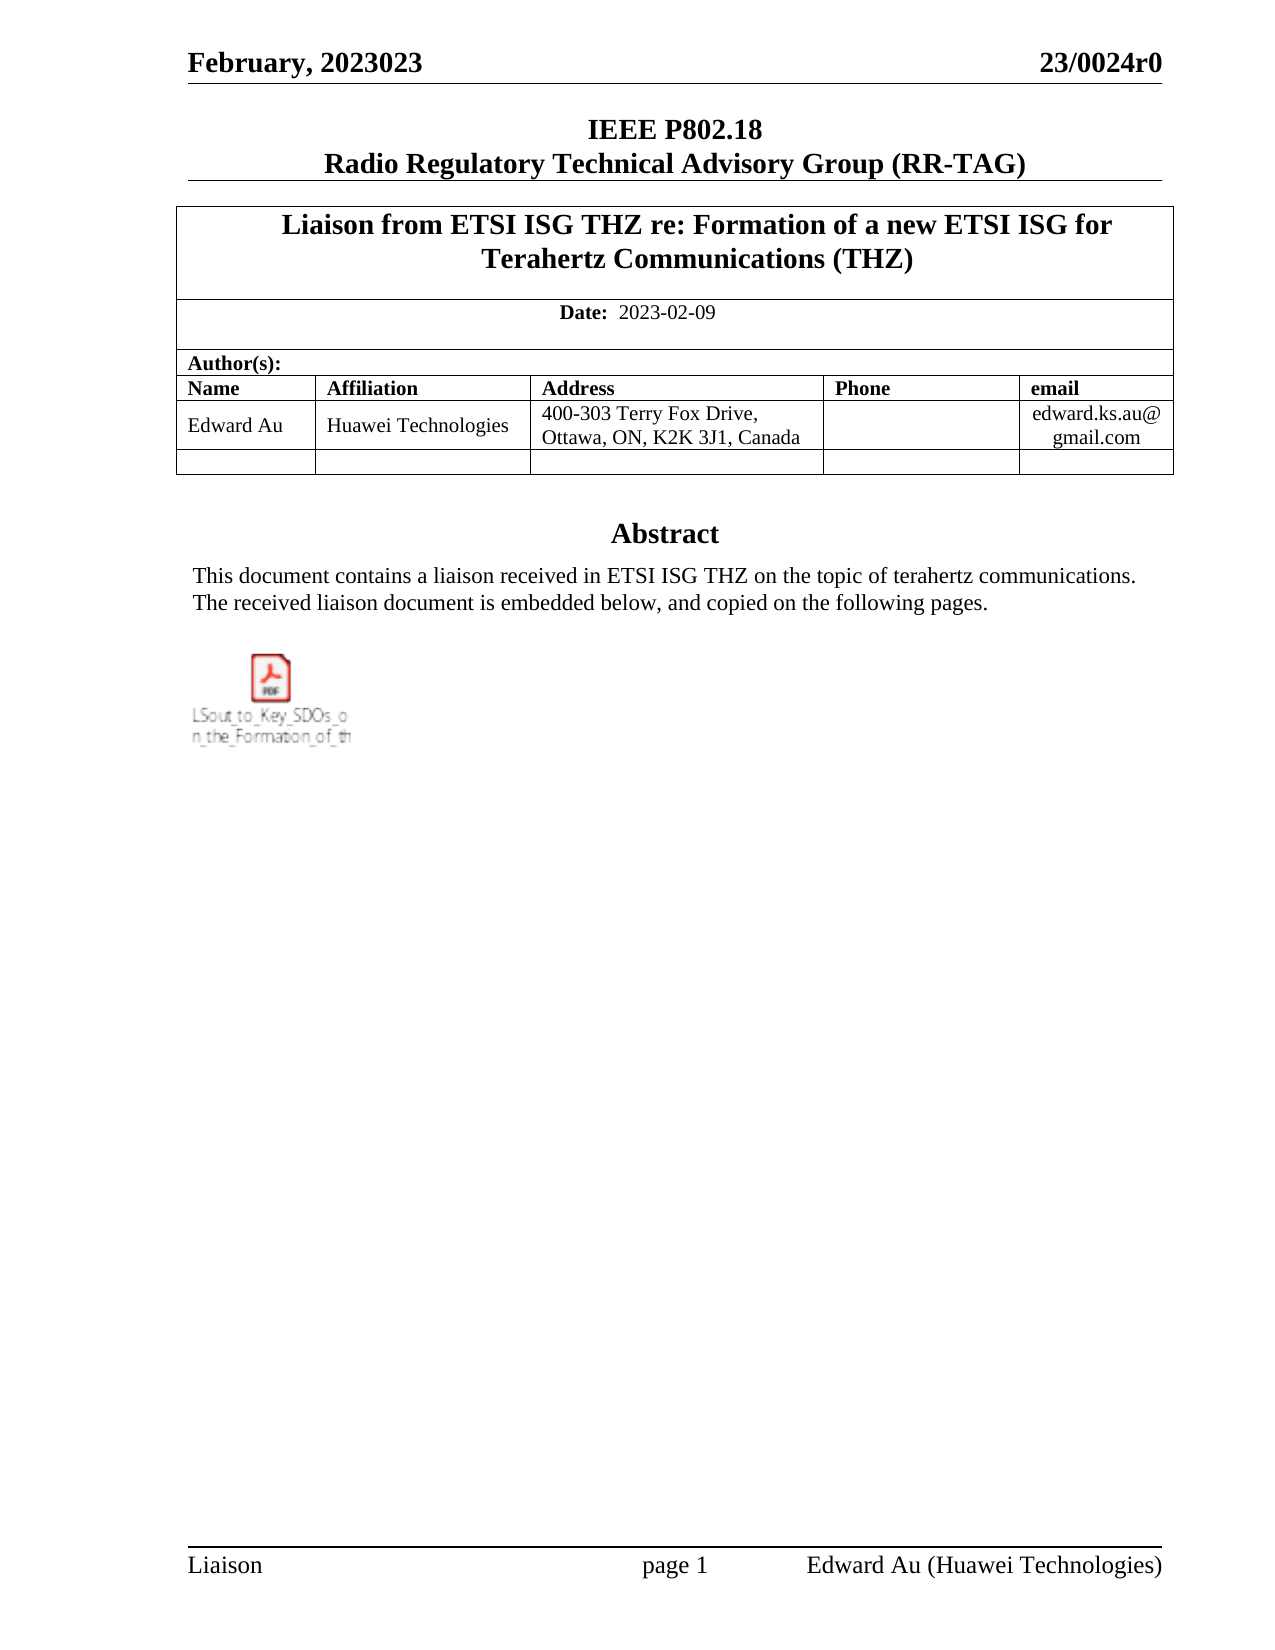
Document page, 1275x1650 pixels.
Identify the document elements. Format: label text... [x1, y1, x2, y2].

table_cell [824, 450, 1019, 474]
table_cell [177, 450, 315, 474]
table_cell Huawei Technologies [316, 401, 530, 449]
table_cell [1020, 450, 1173, 474]
table_cell Address [531, 376, 823, 399]
table_cell edward.ks.au@gmail.com [1020, 401, 1173, 449]
table_cell Affiliation [316, 376, 530, 399]
text IEEE P802.18 Radio Regulatory Technical Advisory Group (RR-TAG) [187, 112, 1162, 181]
table_cell [531, 450, 823, 474]
table_header Liaison from ETSI ISG THZ re: Formation of a new ETSI ISG for Terahertz Communications (THZ) [177, 207, 1173, 299]
table_cell [824, 401, 1019, 449]
table_cell Phone [824, 376, 1019, 399]
table_cell Edward Au [177, 401, 315, 449]
table_cell Date: 2023-02-09 [177, 300, 1173, 349]
table_cell Name [177, 376, 315, 399]
table_cell Author(s): [177, 350, 1173, 374]
table_cell email [1020, 376, 1173, 399]
table_cell 400-303 Terry Fox Drive, Ottawa, ON, K2K 3J1, Canada [531, 401, 823, 449]
table_cell [316, 450, 530, 474]
